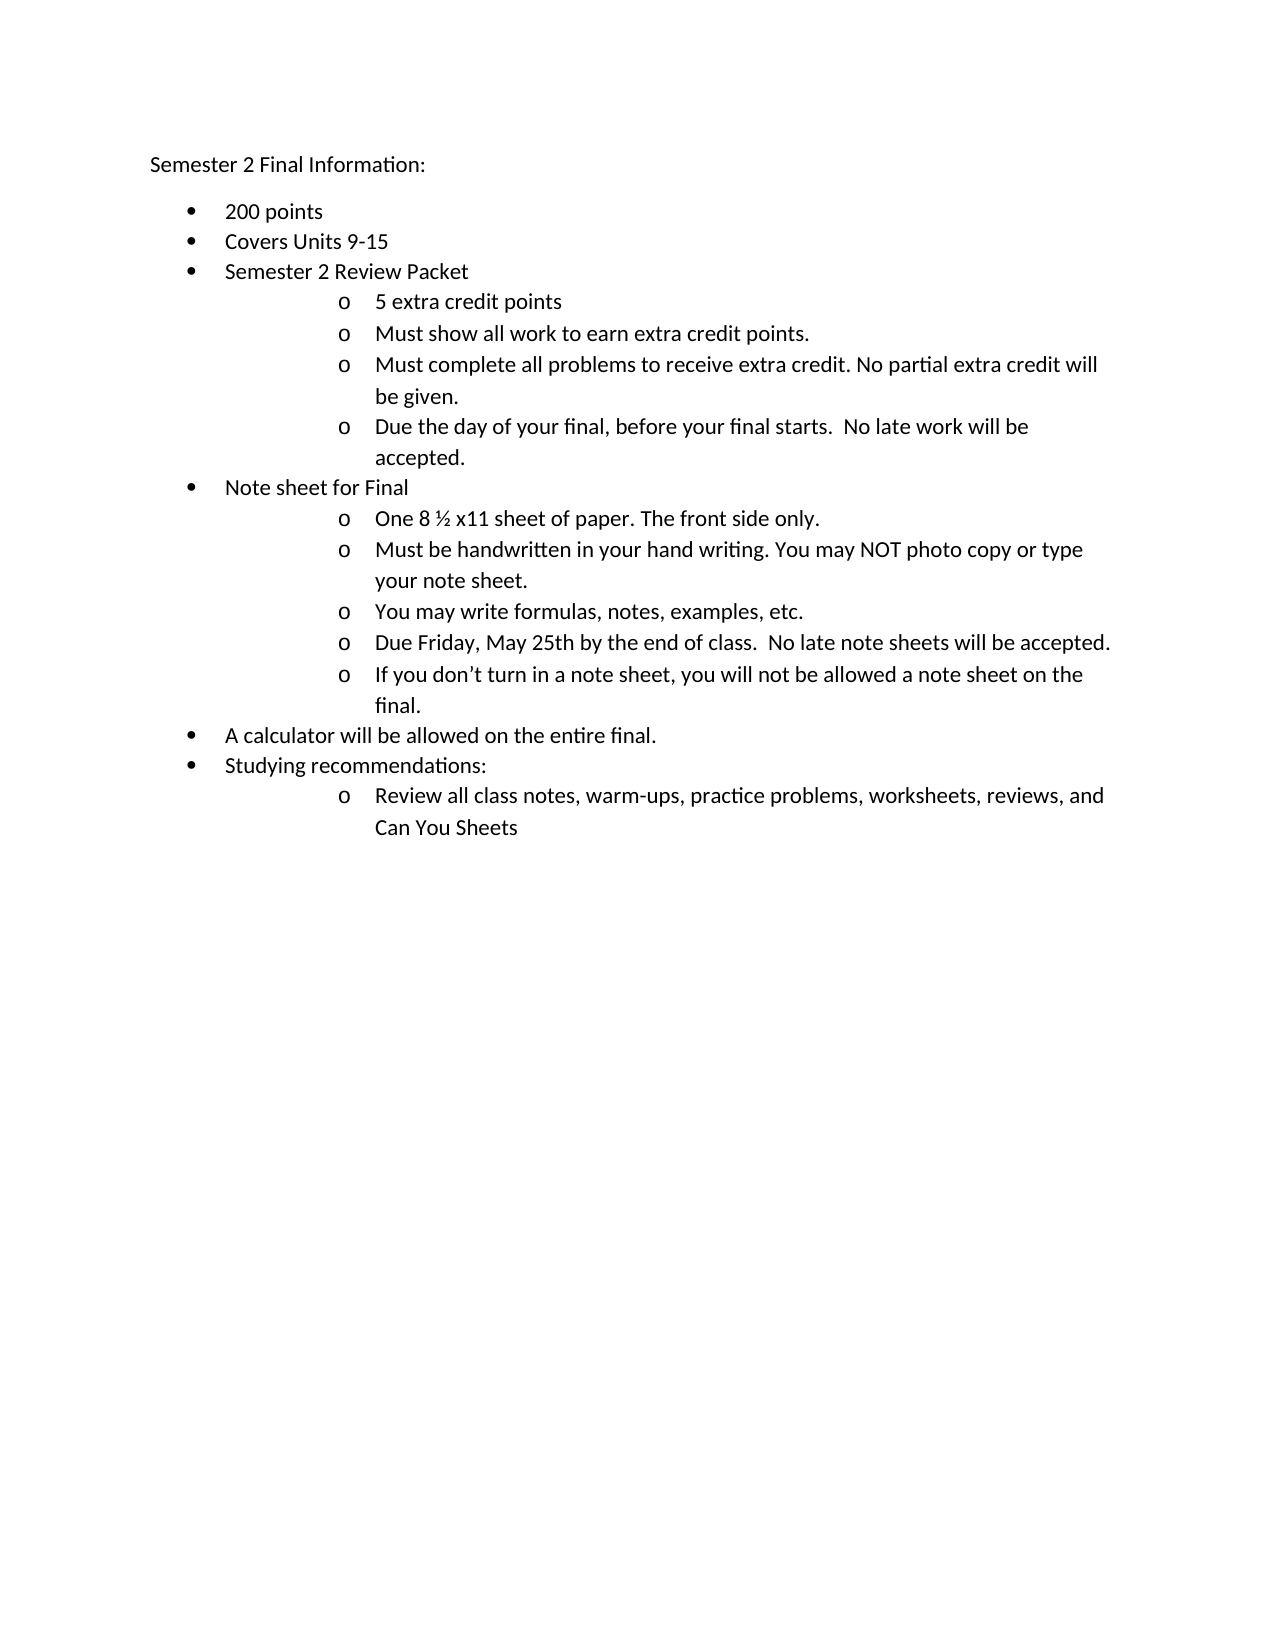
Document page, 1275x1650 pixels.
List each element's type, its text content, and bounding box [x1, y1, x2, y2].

list 200 points [187, 197, 1125, 225]
list Semester 2 Review Packet [187, 257, 1125, 285]
list Due the day of your final, before your final starts. No late work will be accepted. [337, 412, 1125, 471]
list Must complete all problems to receive extra credit. No partial extra credit will be given. [337, 350, 1125, 410]
list Review all class notes, warm-ups, practice problems, worksheets, reviews, and Can You Sheets [337, 782, 1125, 841]
list Must show all work to earn extra credit points. [337, 319, 1125, 348]
list Must be handwritten in your hand writing. You may NOT photo copy or type your note sheet. [337, 535, 1125, 594]
list You may write formulas, notes, examples, etc. [337, 597, 1125, 626]
list Studying recommendations: [187, 751, 1125, 779]
list Note sheet for Final [187, 473, 1125, 502]
text Semester 2 Final Information: [150, 150, 1125, 178]
list One 8 ½ x11 sheet of paper. The front side only. [337, 504, 1125, 533]
list 5 extra credit points [337, 287, 1125, 317]
list Due Friday, May 25th by the end of class. No late note sheets will be accepted. [337, 628, 1125, 657]
list Covers Units 9-15 [187, 227, 1125, 255]
list A calculator will be allowed on the entire final. [187, 721, 1125, 749]
list If you don’t turn in a note sheet, you will not be allowed a note sheet on the final. [337, 660, 1125, 719]
